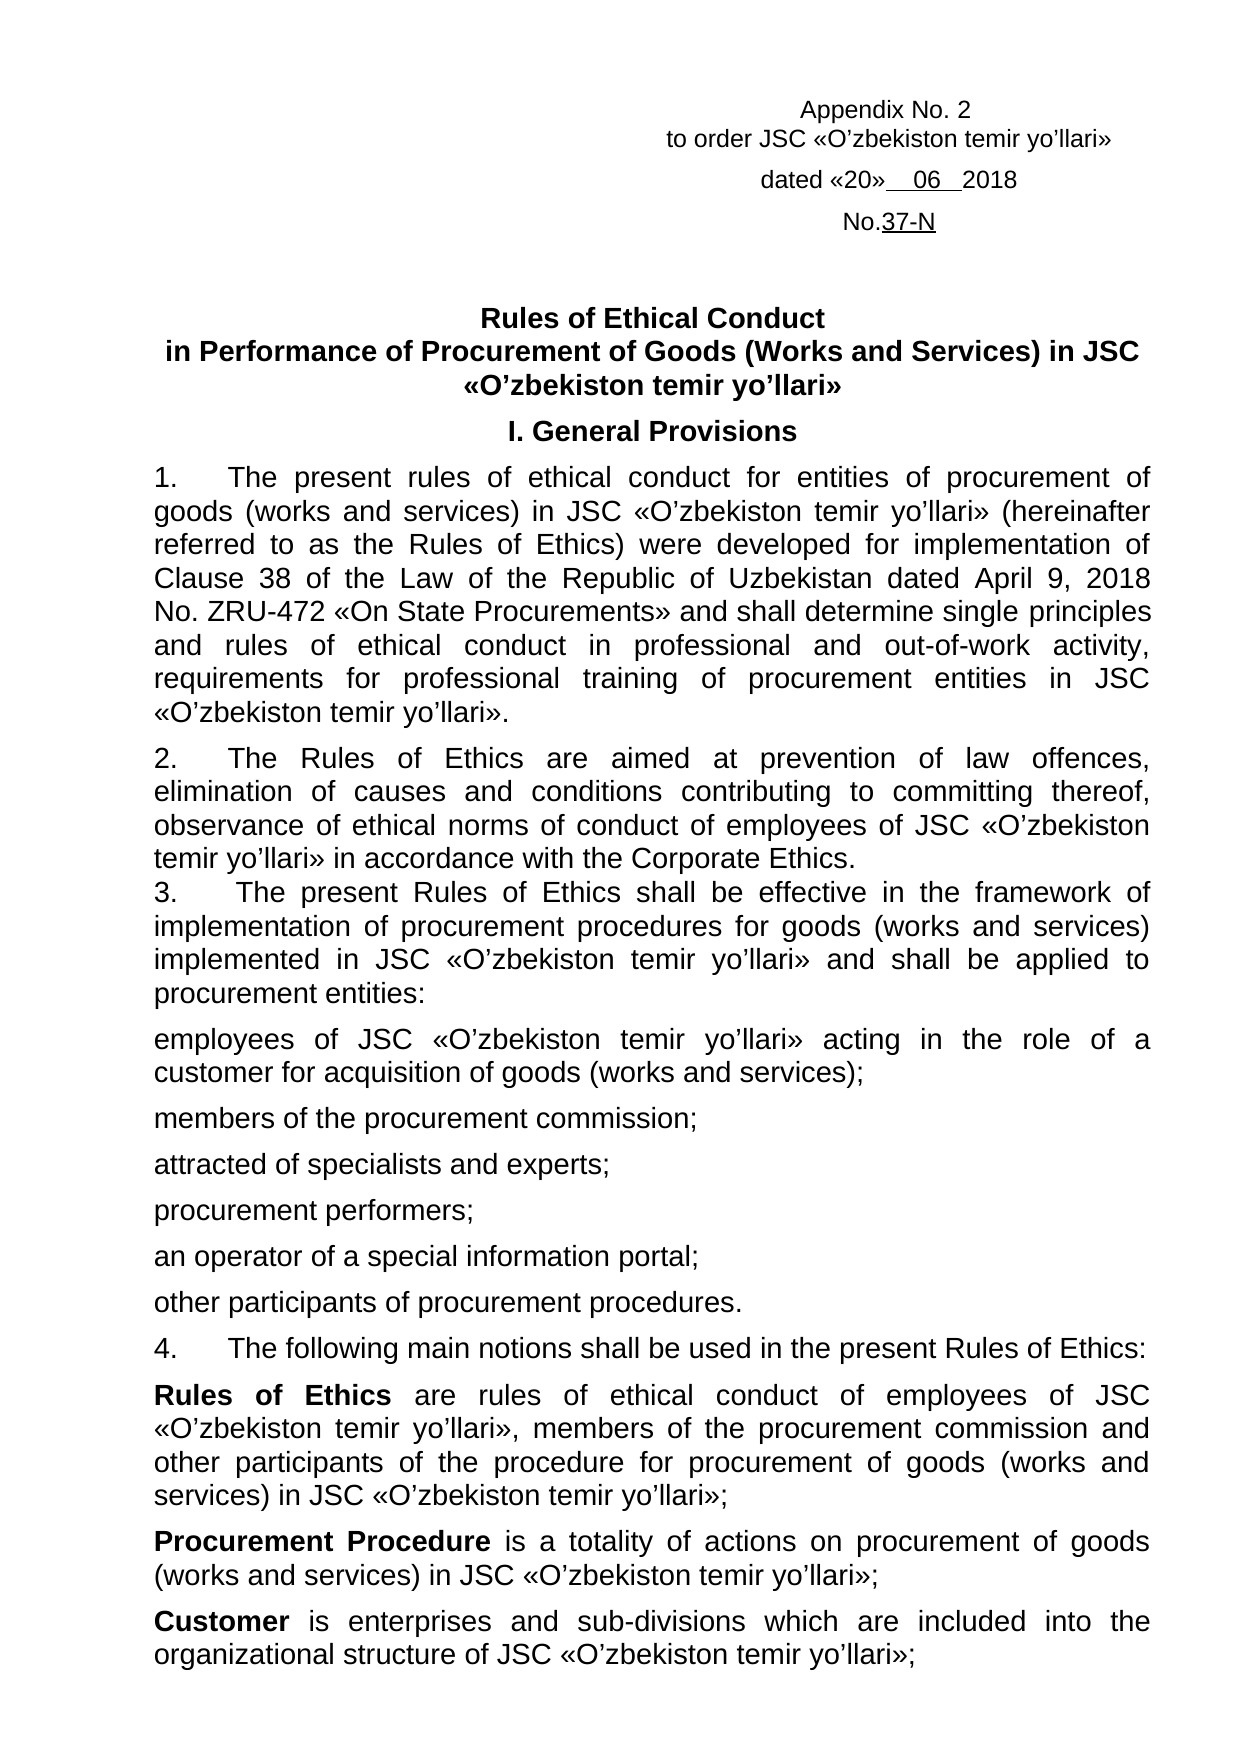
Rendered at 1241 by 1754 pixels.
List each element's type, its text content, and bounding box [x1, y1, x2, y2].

list The following main notions shall be used in the present Rules of Ethics: [153, 1331, 1152, 1365]
text employees of JSC «O’zbekiston temir yo’llari» acting in the role of a customer for acquisition of goods (works and services); [153, 1022, 1152, 1089]
text I. General Provisions [153, 414, 1152, 447]
text dated «20» 06 2018 [626, 165, 1152, 194]
text Customer is enterprises and sub-divisions which are included into the organizational structure of JSC «O’zbekiston temir yo’llari»; [153, 1604, 1152, 1671]
text members of the procurement commission; [153, 1101, 1152, 1135]
text Procurement Procedure is a totality of actions on procurement of goods (works and services) in JSC «O’zbekiston temir yo’llari»; [153, 1524, 1152, 1591]
text attracted of specialists and experts; [153, 1147, 1152, 1181]
text procurement performers; [153, 1193, 1152, 1227]
text other participants of procurement procedures. [153, 1285, 1152, 1319]
text No.37-N [626, 206, 1152, 235]
list The present rules of ethical conduct for entities of procurement of goods (works and services) in JSC «O’zbekiston temir yo’llari» (hereinafter referred to as the Rules of Ethics) were developed for implementation of Clause 38 of the Law of the dated April 9, 2018 No. ZRU-472 «On State Procurements» and shall determine single principles and rules of ethical conduct in professional and out-of-work activity, requirements for professional training of procurement entities in JSC «O’zbekiston temir yo’llari». [153, 460, 1152, 728]
list The Rules of Ethics are aimed at prevention of law offences, elimination of causes and conditions contributing to committing thereof, observance of ethical norms of conduct of employees of JSC «O’zbekiston temir yo’llari» in accordance with the Corporate Ethics. [153, 741, 1152, 875]
text Rules of Ethical Conduct in Performance of Procurement of Goods (Works and Services) in JSC «O’zbekiston temir yo’llari» [153, 301, 1152, 401]
text Appendix No. 2 to order JSC «O’zbekiston temir yo’llari» [626, 95, 1152, 153]
text Rules of Ethics are rules of ethical conduct of employees of JSC «O’zbekiston temir yo’llari», members of the procurement commission and other participants of the procedure for procurement of goods (works and services) in JSC «O’zbekiston temir yo’llari»; [153, 1377, 1152, 1512]
list The present Rules of Ethics shall be effective in the framework of implementation of procurement procedures for goods (works and services) implemented in JSC «O’zbekiston temir yo’llari» and shall be applied to procurement entities: [153, 875, 1152, 1009]
text an operator of a special information portal; [153, 1239, 1152, 1273]
